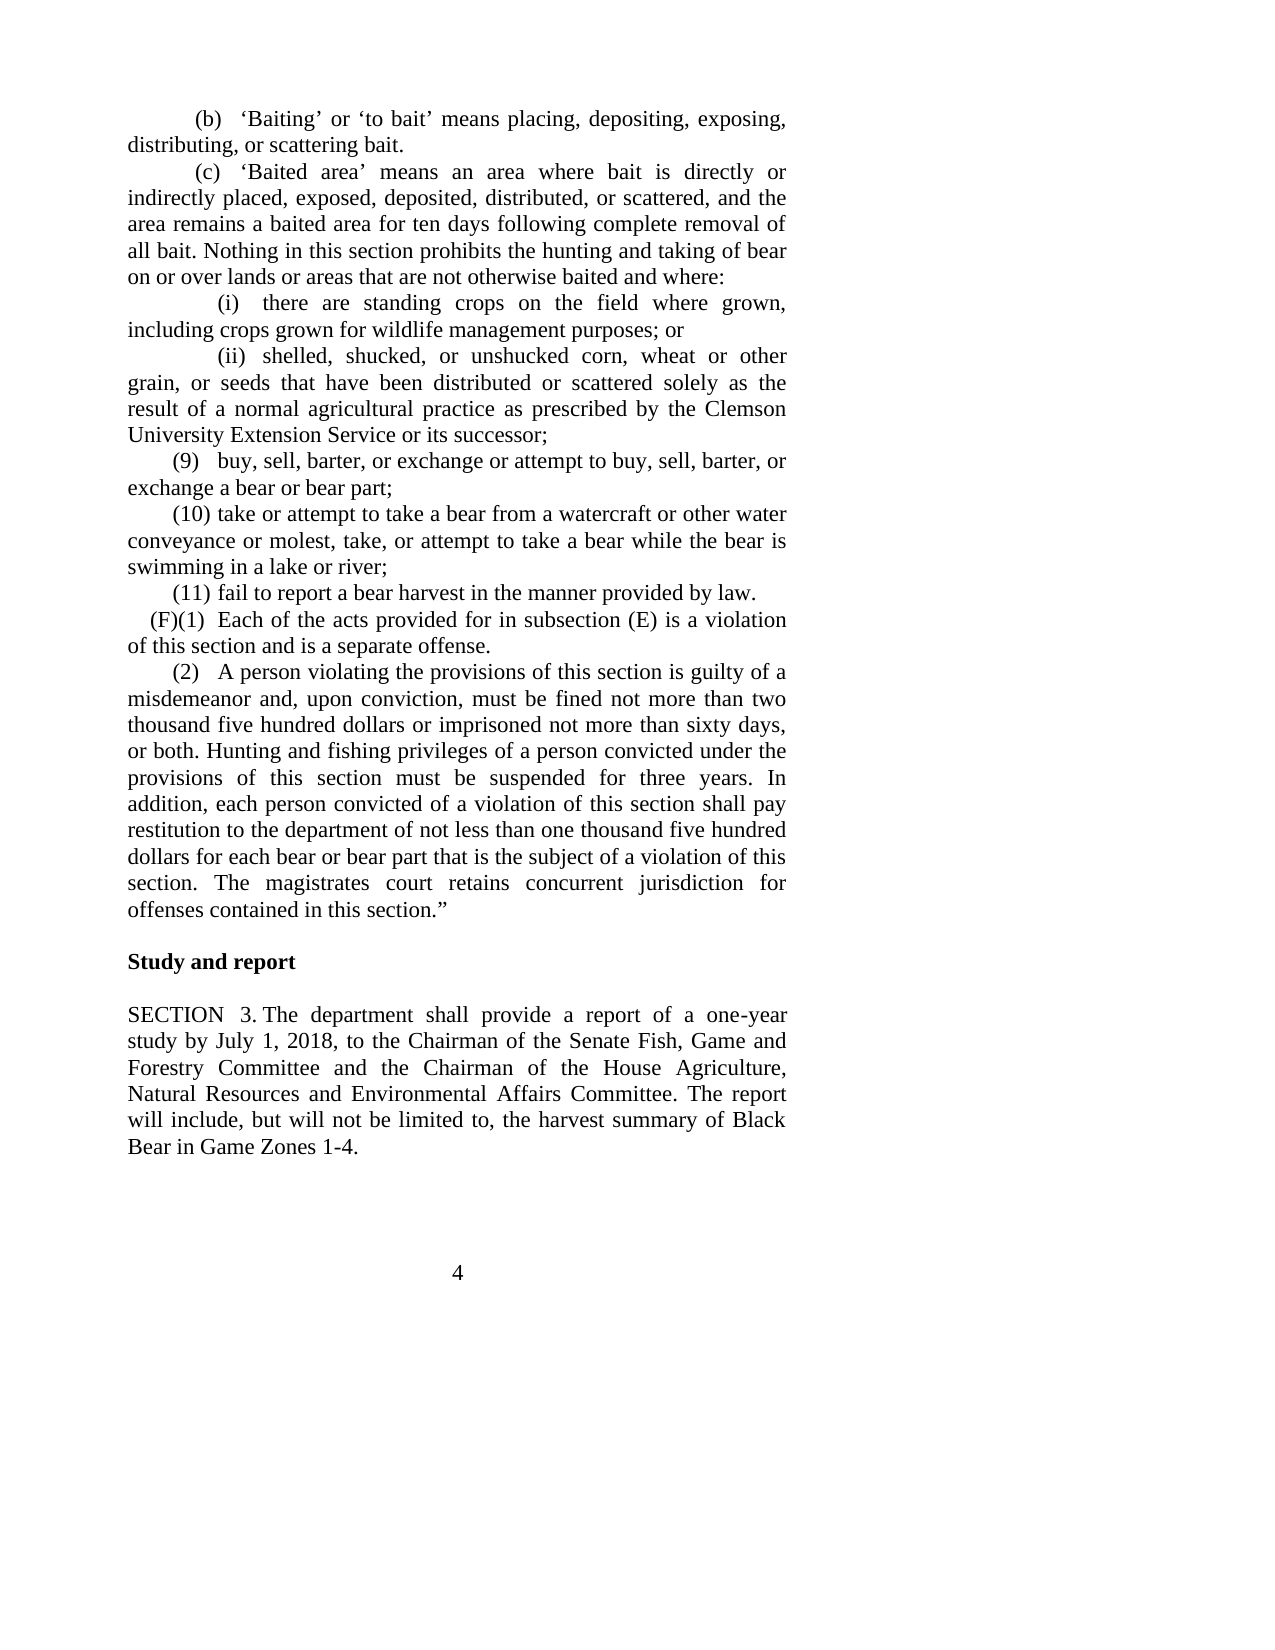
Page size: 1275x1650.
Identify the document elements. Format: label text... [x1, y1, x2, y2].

text (b) ‘Baiting’ or ‘to bait’ means placing, depositing, exposing, distributing, or scattering bait. [127, 105, 787, 158]
text (i) there are standing crops on the field where grown, including crops grown for wildlife management purposes; or [127, 289, 787, 342]
text (ii) shelled, shucked, or unshucked corn, wheat or other grain, or seeds that have been distributed or scattered solely as the result of a normal agricultural practice as prescribed by the Clemson University Extension Service or its successor; [127, 342, 787, 448]
text (11) fail to report a bear harvest in the manner provided by law. [127, 579, 787, 606]
text SECTION 3. The department shall provide a report of a one-year study by July 1, 2018, to the Chairman of the Senate Fish, Game and Forestry Committee and the Chairman of the House Agriculture, Natural Resources and Environmental Affairs Committee. The report will include, but will not be limited to, the harvest summary of Black Bear in Game Zones 1-4. [127, 1001, 787, 1159]
text (9) buy, sell, barter, or exchange or attempt to buy, sell, barter, or exchange a bear or bear part; [127, 448, 787, 500]
text Study and report [127, 948, 787, 975]
text (F)(1) Each of the acts provided for in subsection (E) is a violation of this section and is a separate offense. [127, 606, 787, 658]
text (c) ‘Baited area’ means an area where bait is directly or indirectly placed, exposed, deposited, distributed, or scattered, and the area remains a baited area for ten days following complete removal of all bait. Nothing in this section prohibits the hunting and taking of bear on or over lands or areas that are not otherwise baited and where: [127, 158, 787, 289]
text (10) take or attempt to take a bear from a watercraft or other water conveyance or molest, take, or attempt to take a bear while the bear is swimming in a lake or river; [127, 500, 787, 579]
text (2) A person violating the provisions of this section is guilty of a misdemeanor and, upon conviction, must be fined not more than two thousand five hundred dollars or imprisoned not more than sixty days, or both. Hunting and fishing privileges of a person convicted under the provisions of this section must be suspended for three years. In addition, each person convicted of a violation of this section shall pay restitution to the department of not less than one thousand five hundred dollars for each bear or bear part that is the subject of a violation of this section. The magistrates court retains concurrent jurisdiction for offenses contained in this section.” [127, 658, 787, 922]
